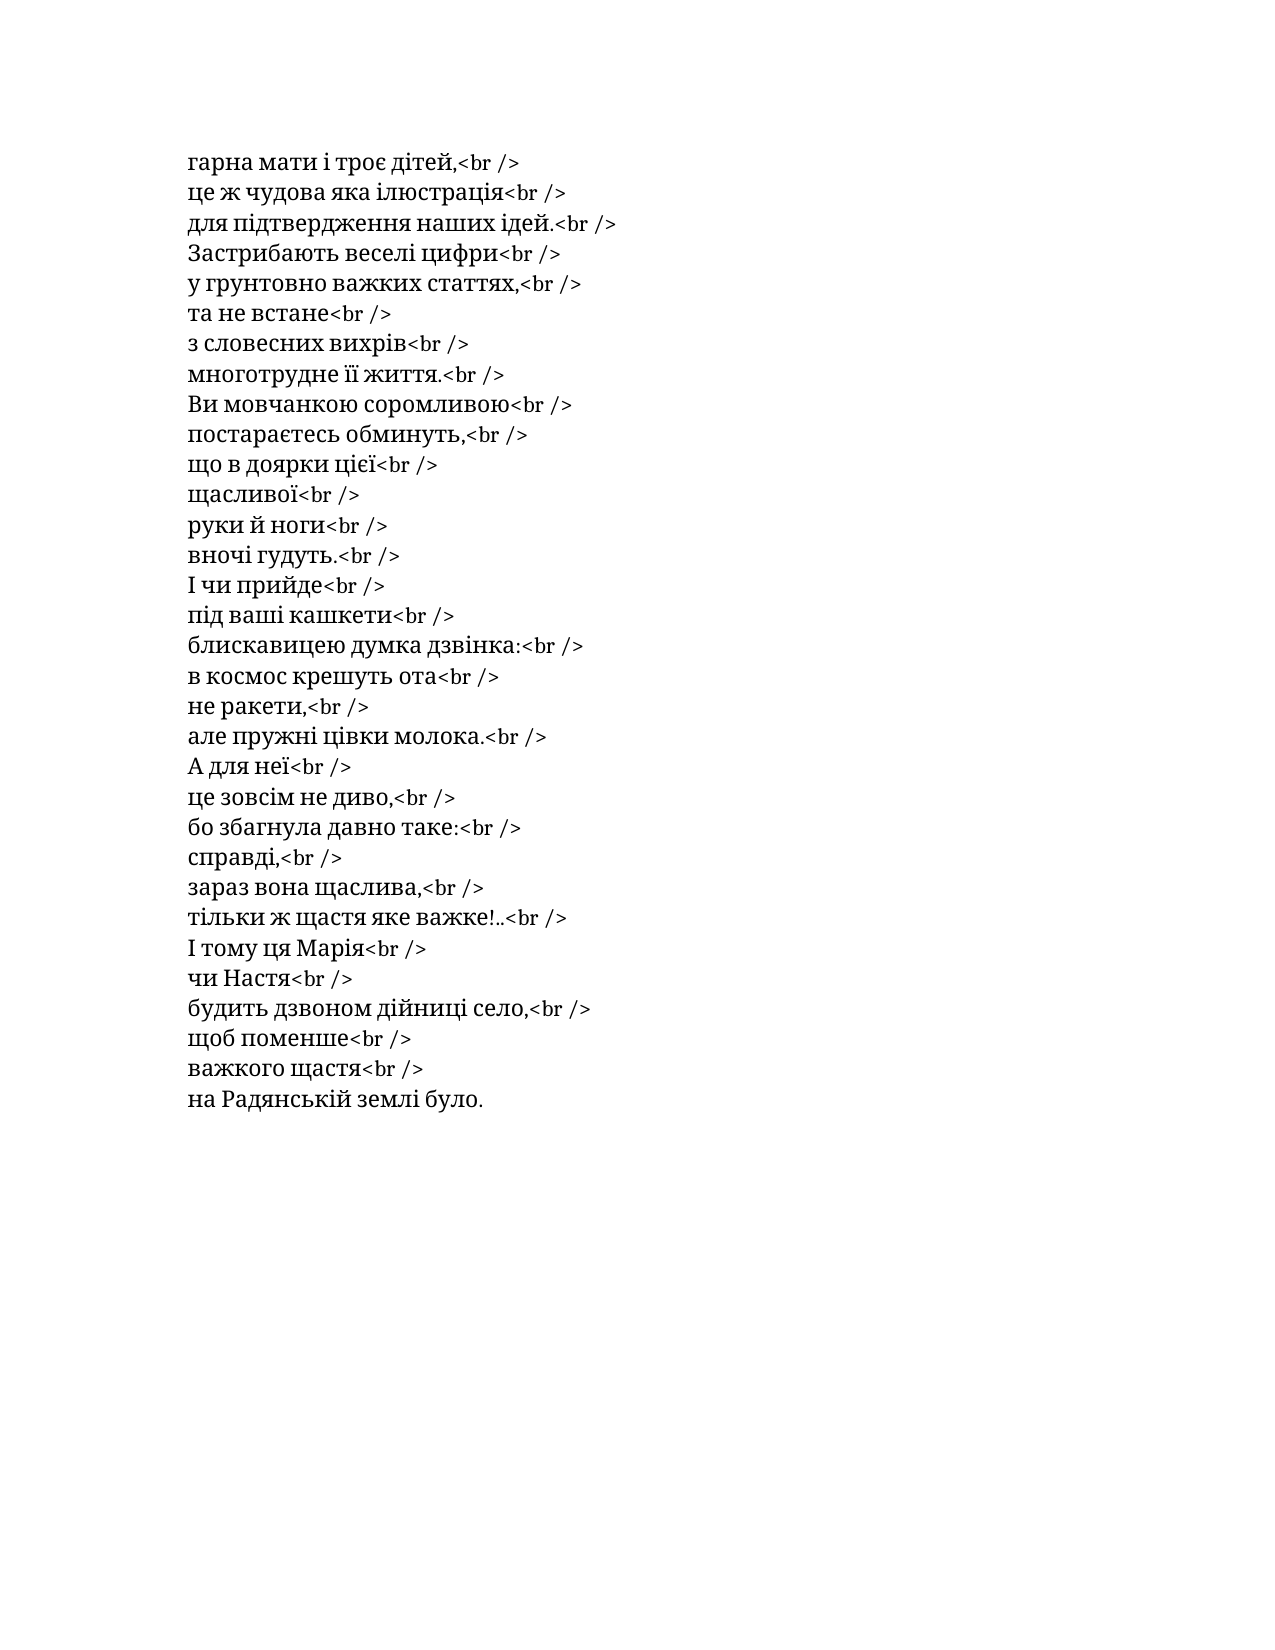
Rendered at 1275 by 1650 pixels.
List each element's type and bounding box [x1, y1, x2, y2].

text [187, 150, 1087, 1143]
